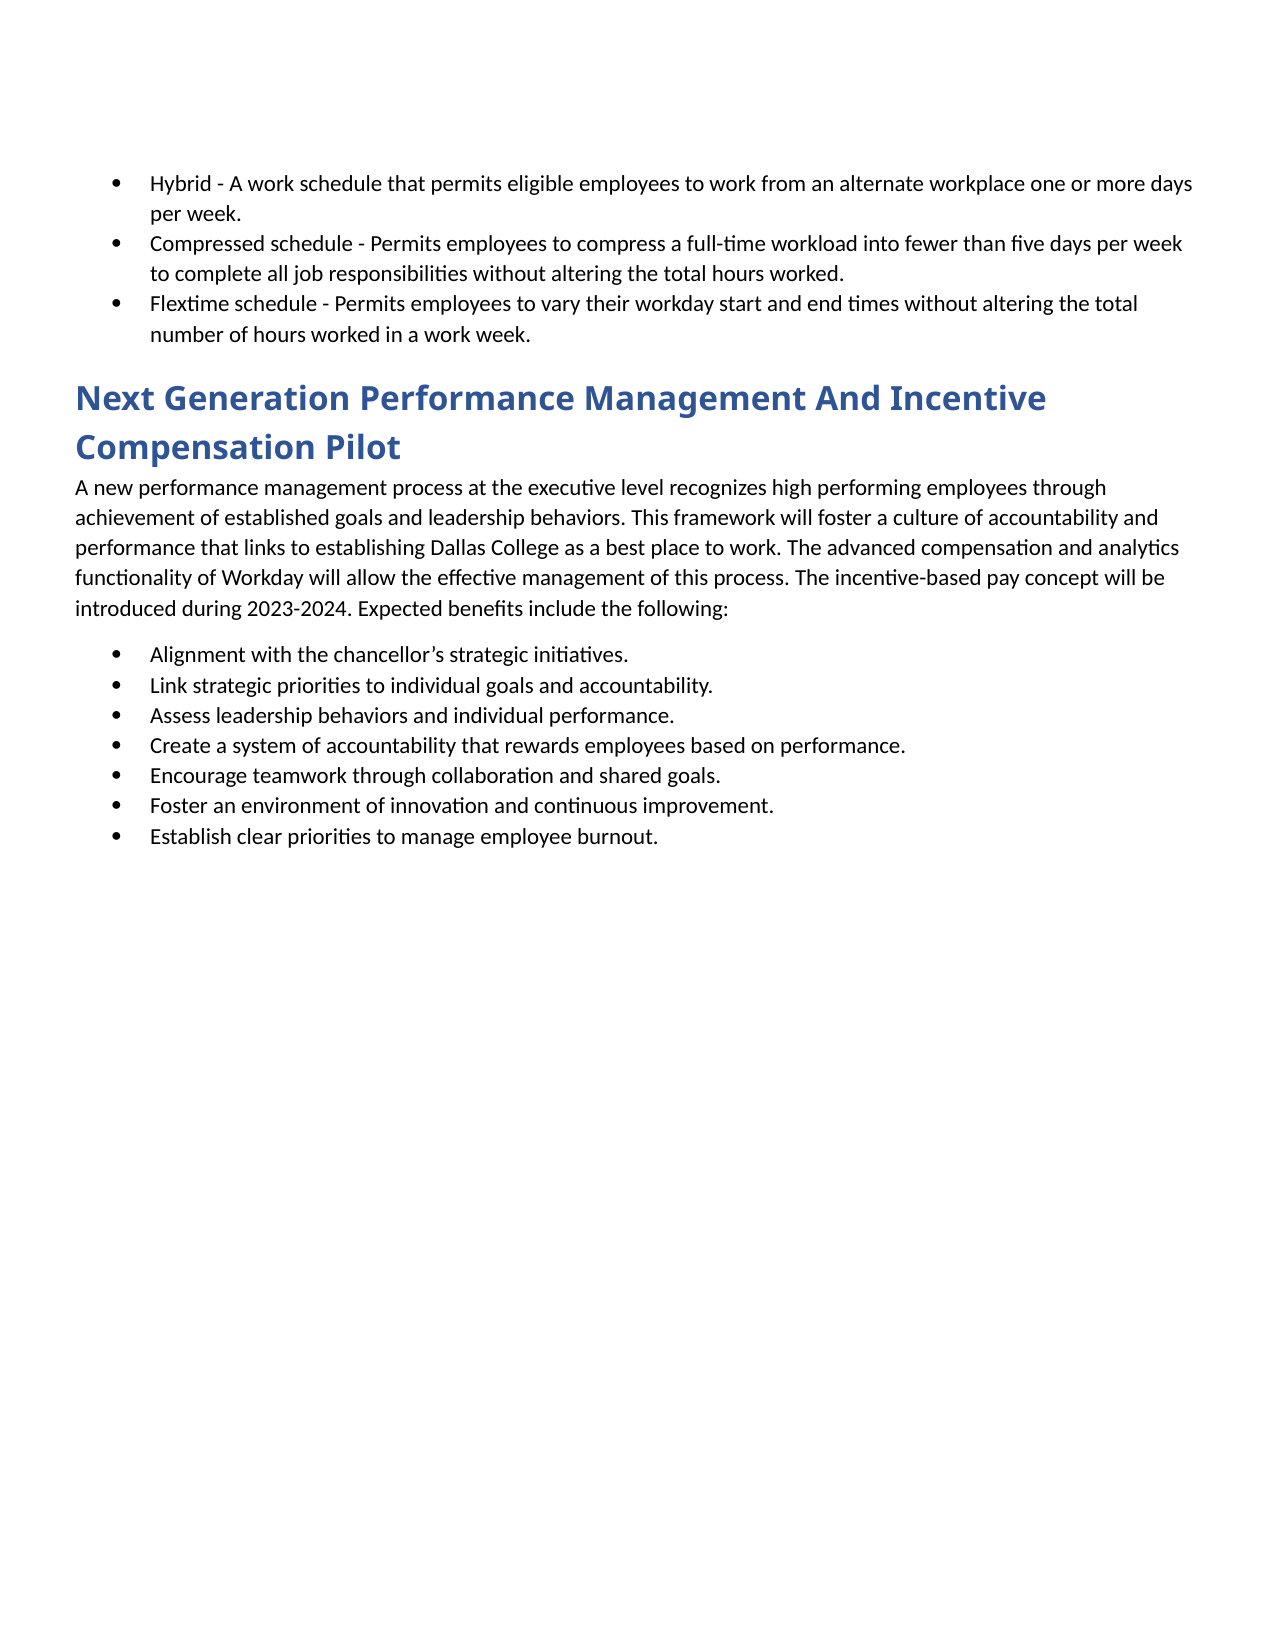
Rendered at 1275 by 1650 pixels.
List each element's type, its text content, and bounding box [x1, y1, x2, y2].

list Compressed schedule - Permits employees to compress a full-time workload into fewer than five days per week to complete all job responsibilities without altering the total hours worked. [112, 229, 1200, 287]
list Foster an environment of innovation and continuous improvement. [112, 792, 1200, 820]
list Link strategic priorities to individual goals and accountability. [112, 671, 1200, 699]
list Create a system of accountability that rewards employees based on performance. [112, 731, 1200, 759]
list Establish clear priorities to manage employee burnout. [112, 822, 1200, 850]
text A new performance management process at the executive level recognizes high performing employees through achievement of established goals and leadership behaviors. This framework will foster a culture of accountability and performance that links to establishing Dallas College as a best place to work. The advanced compensation and analytics functionality of Workday will allow the effective management of this process. The incentive-based pay concept will be introduced during 2023-2024. Expected benefits include the following: [75, 473, 1200, 622]
subtitle Next Generation Performance Management And Incentive Compensation Pilot [75, 375, 1200, 469]
list Encourage teamwork through collaboration and shared goals. [112, 761, 1200, 789]
list Hybrid - A work schedule that permits eligible employees to work from an alternate workplace one or more days per week. [112, 169, 1200, 227]
list Assess leadership behaviors and individual performance. [112, 701, 1200, 729]
list Alignment with the chancellor’s strategic initiatives. [112, 641, 1200, 669]
list Flextime schedule - Permits employees to vary their workday start and end times without altering the total number of hours worked in a work week. [112, 289, 1200, 348]
